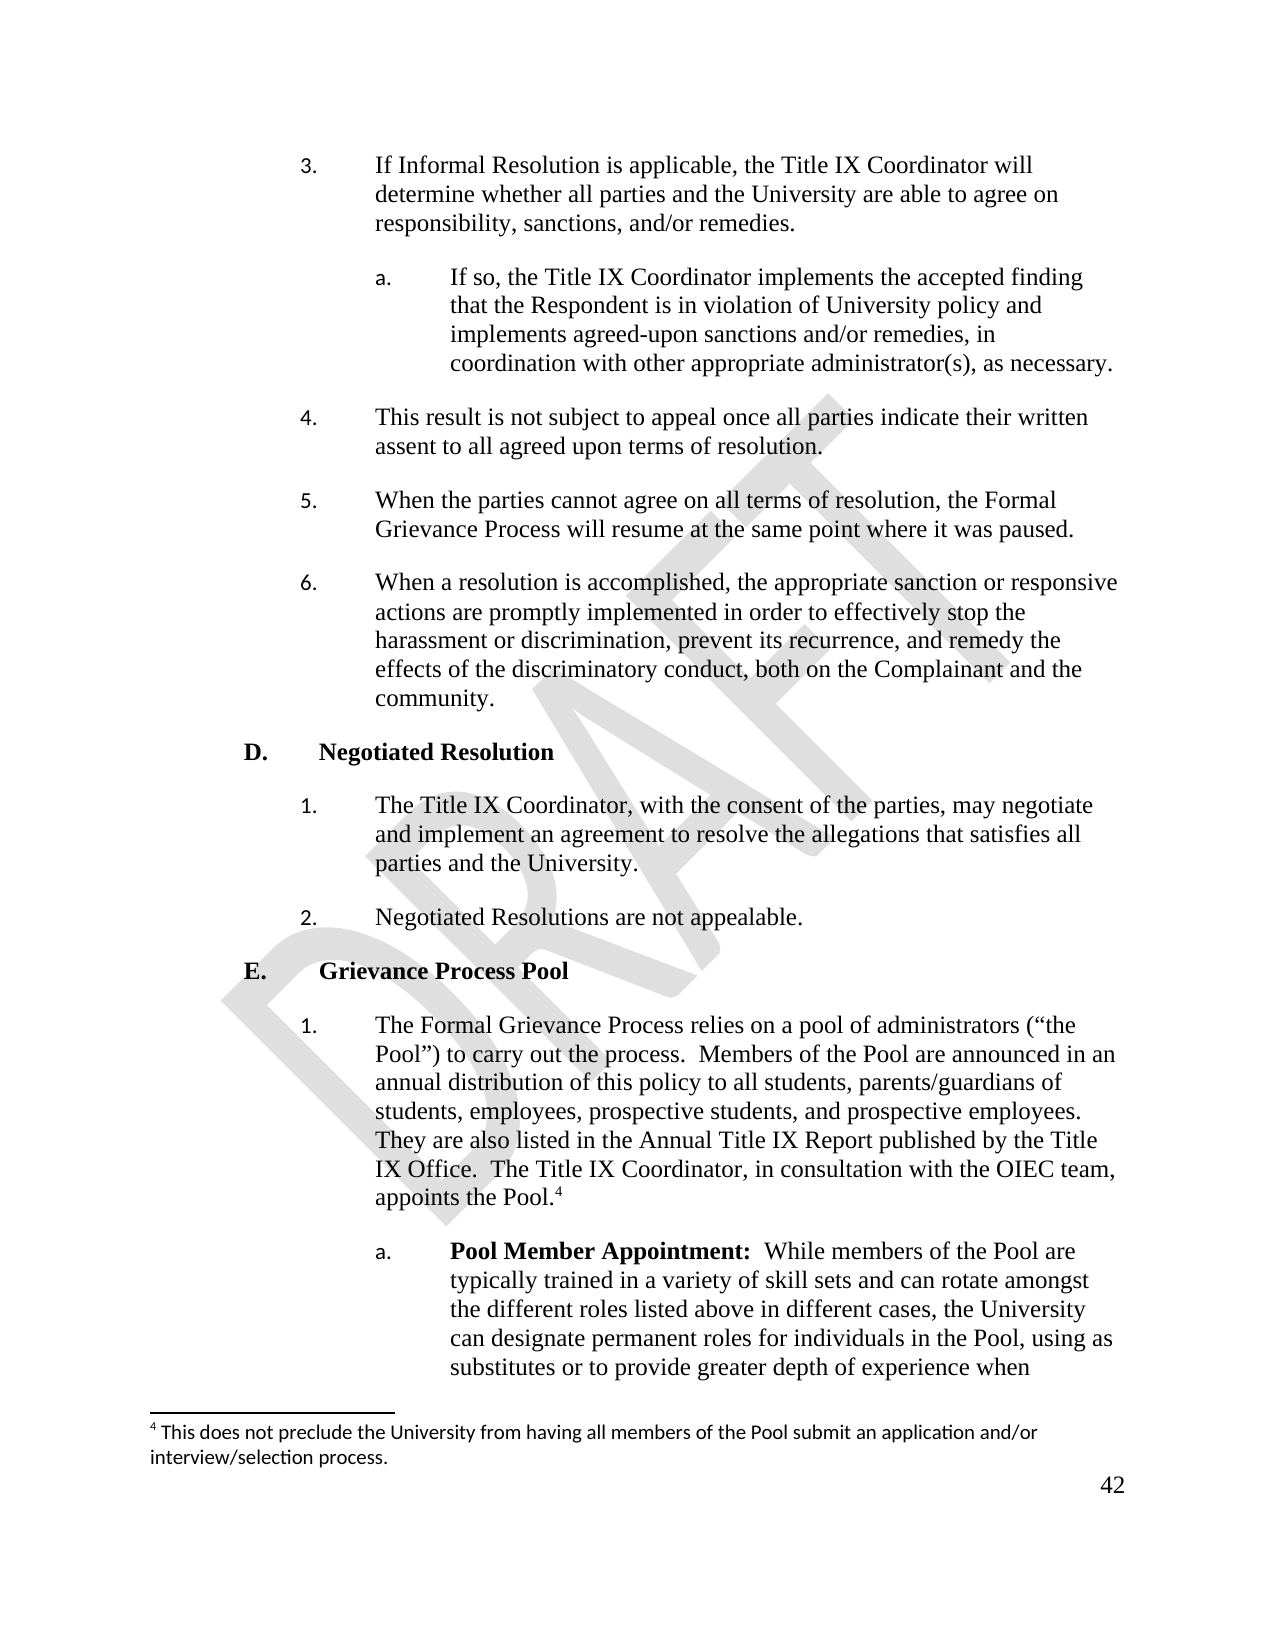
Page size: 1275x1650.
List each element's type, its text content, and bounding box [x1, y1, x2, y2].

subtitle Grievance Process Pool [244, 956, 1125, 985]
subtitle The Formal Grievance Process relies on a pool of administrators (“the Pool”) to carry out the process. Members of the Pool are announced in an annual distribution of this policy to all students, parents/guardians of students, employees, prospective students, and prospective employees. They are also listed in the Annual Title IX Report published by the Title IX Office. The Title IX Coordinator, in consultation with the OIEC team, appoints the Pool. [300, 1010, 1125, 1211]
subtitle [375, 1236, 1125, 1380]
subtitle If Informal Resolution is applicable, the Title IX Coordinator will determine whether all parties and the University are able to agree on responsibility, sanctions, and/or remedies. [300, 150, 1125, 237]
subtitle When a resolution is accomplished, the appropriate sanction or responsive actions are promptly implemented in order to effectively stop the harassment or discrimination, prevent its recurrence, and remedy the effects of the discriminatory conduct, both on the Complainant and the community. [300, 567, 1125, 712]
subtitle This result is not subject to appeal once all parties indicate their written assent to all agreed upon terms of resolution. [300, 402, 1125, 460]
subtitle Negotiated Resolution [244, 737, 1125, 765]
subtitle The Title IX Coordinator, with the consent of the parties, may negotiate and implement an agreement to resolve the allegations that satisfies all parties and the University. [300, 790, 1125, 877]
subtitle Negotiated Resolutions are not appealable. [300, 902, 1125, 931]
subtitle If so, the Title IX Coordinator implements the accepted finding that the Respondent is in violation of University policy and implements agreed-upon sanctions and/or remedies, in coordination with other appropriate administrator(s), as necessary. [375, 262, 1125, 377]
subtitle When the parties cannot agree on all terms of resolution, the Formal Grievance Process will resume at the same point where it was paused. [300, 485, 1125, 542]
